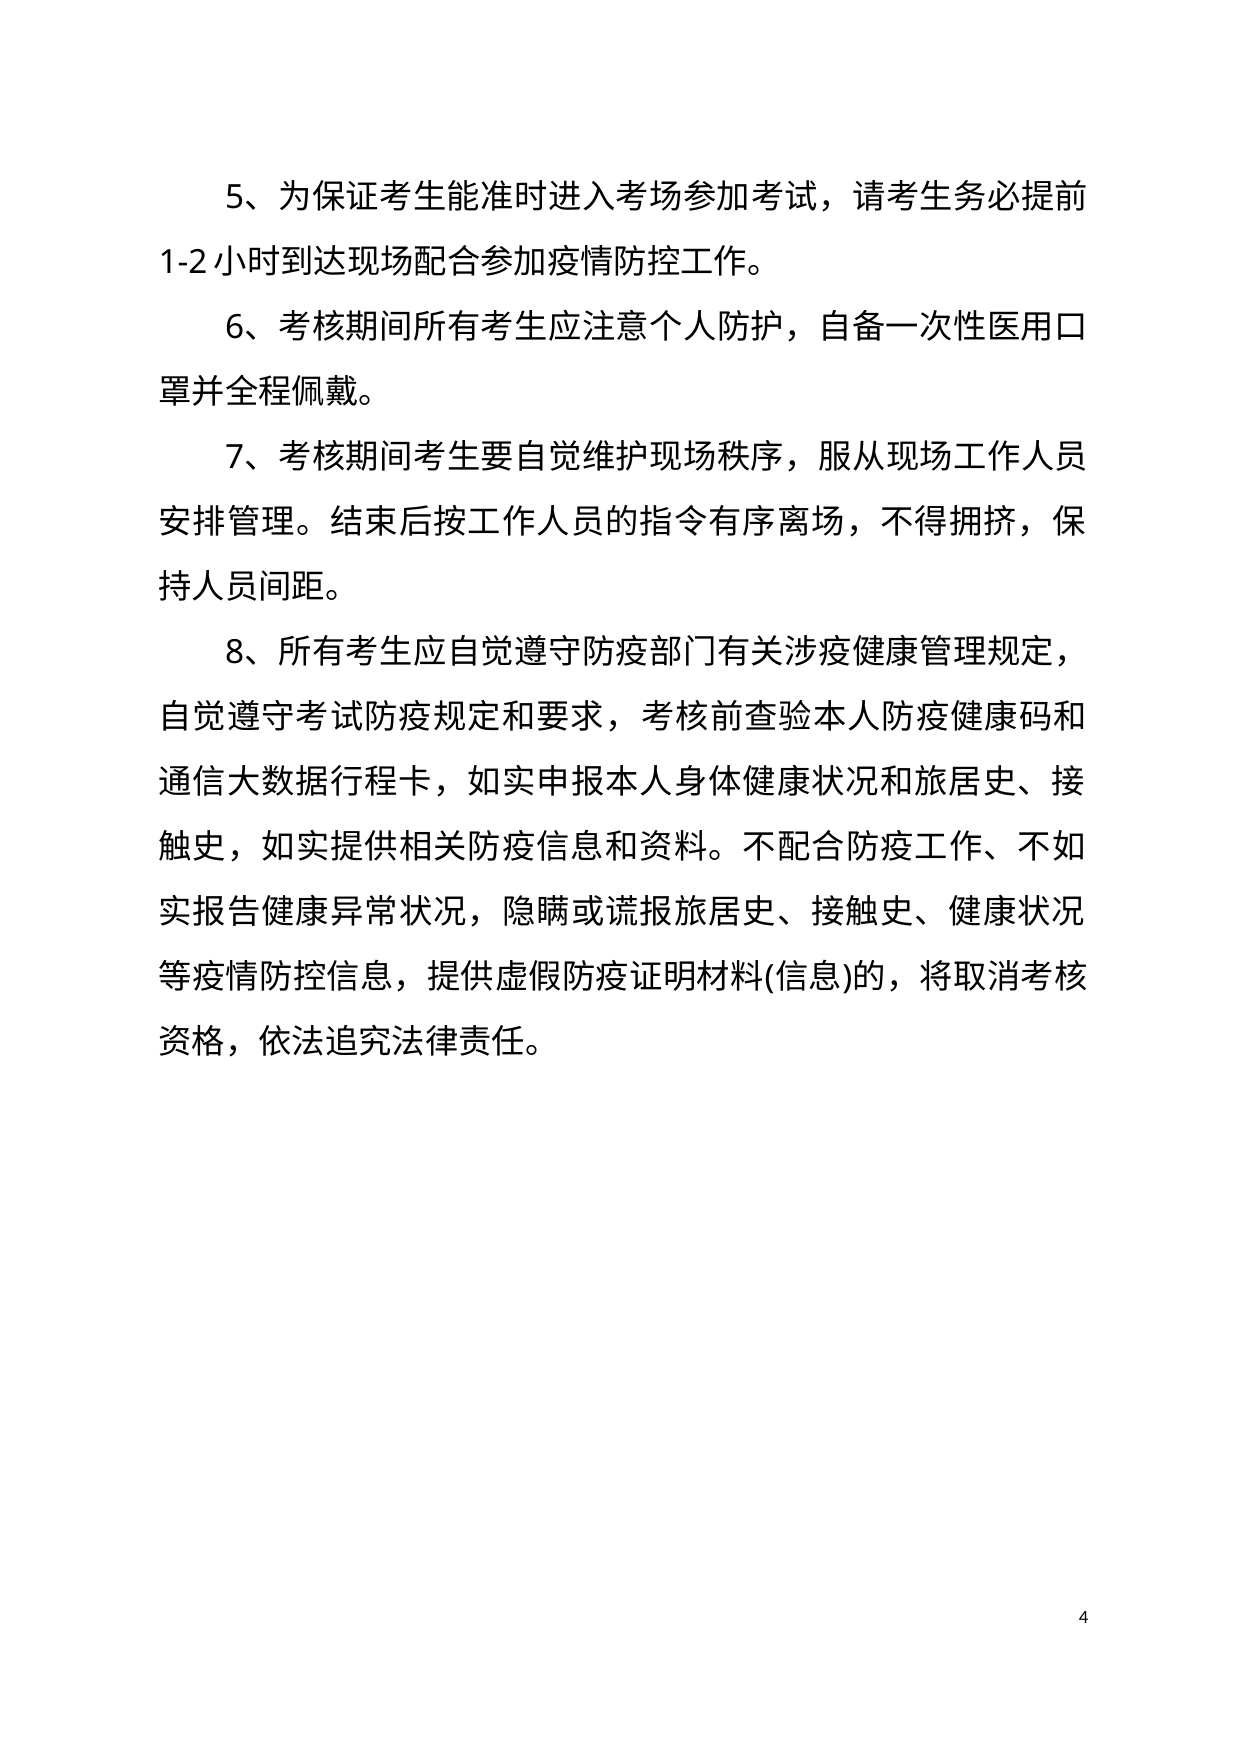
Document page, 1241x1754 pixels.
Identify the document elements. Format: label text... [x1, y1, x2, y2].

text 7、考核期间考生要自觉维护现场秩序，服从现场工作人员安排管理。结束后按工作人员的指令有序离场，不得拥挤，保持人员间距。 [158, 422, 1088, 617]
text 6、考核期间所有考生应注意个人防护，自备一次性医用口罩并全程佩戴。 [158, 292, 1088, 422]
text 8、所有考生应自觉遵守防疫部门有关涉疫健康管理规定，自觉遵守考试防疫规定和要求，考核前查验本人防疫健康码和通信大数据行程卡，如实申报本人身体健康状况和旅居史、接触史，如实提供相关防疫信息和资料。不配合防疫工作、不如实报告健康异常状况，隐瞒或谎报旅居史、接触史、健康状况等疫情防控信息，提供虚假防疫证明材料(信息)的，将取消考核资格，依法追究法律责任。 [158, 617, 1088, 1072]
text 5、为保证考生能准时进入考场参加考试，请考生务必提前1-2小时到达现场配合参加疫情防控工作。 [158, 162, 1088, 292]
